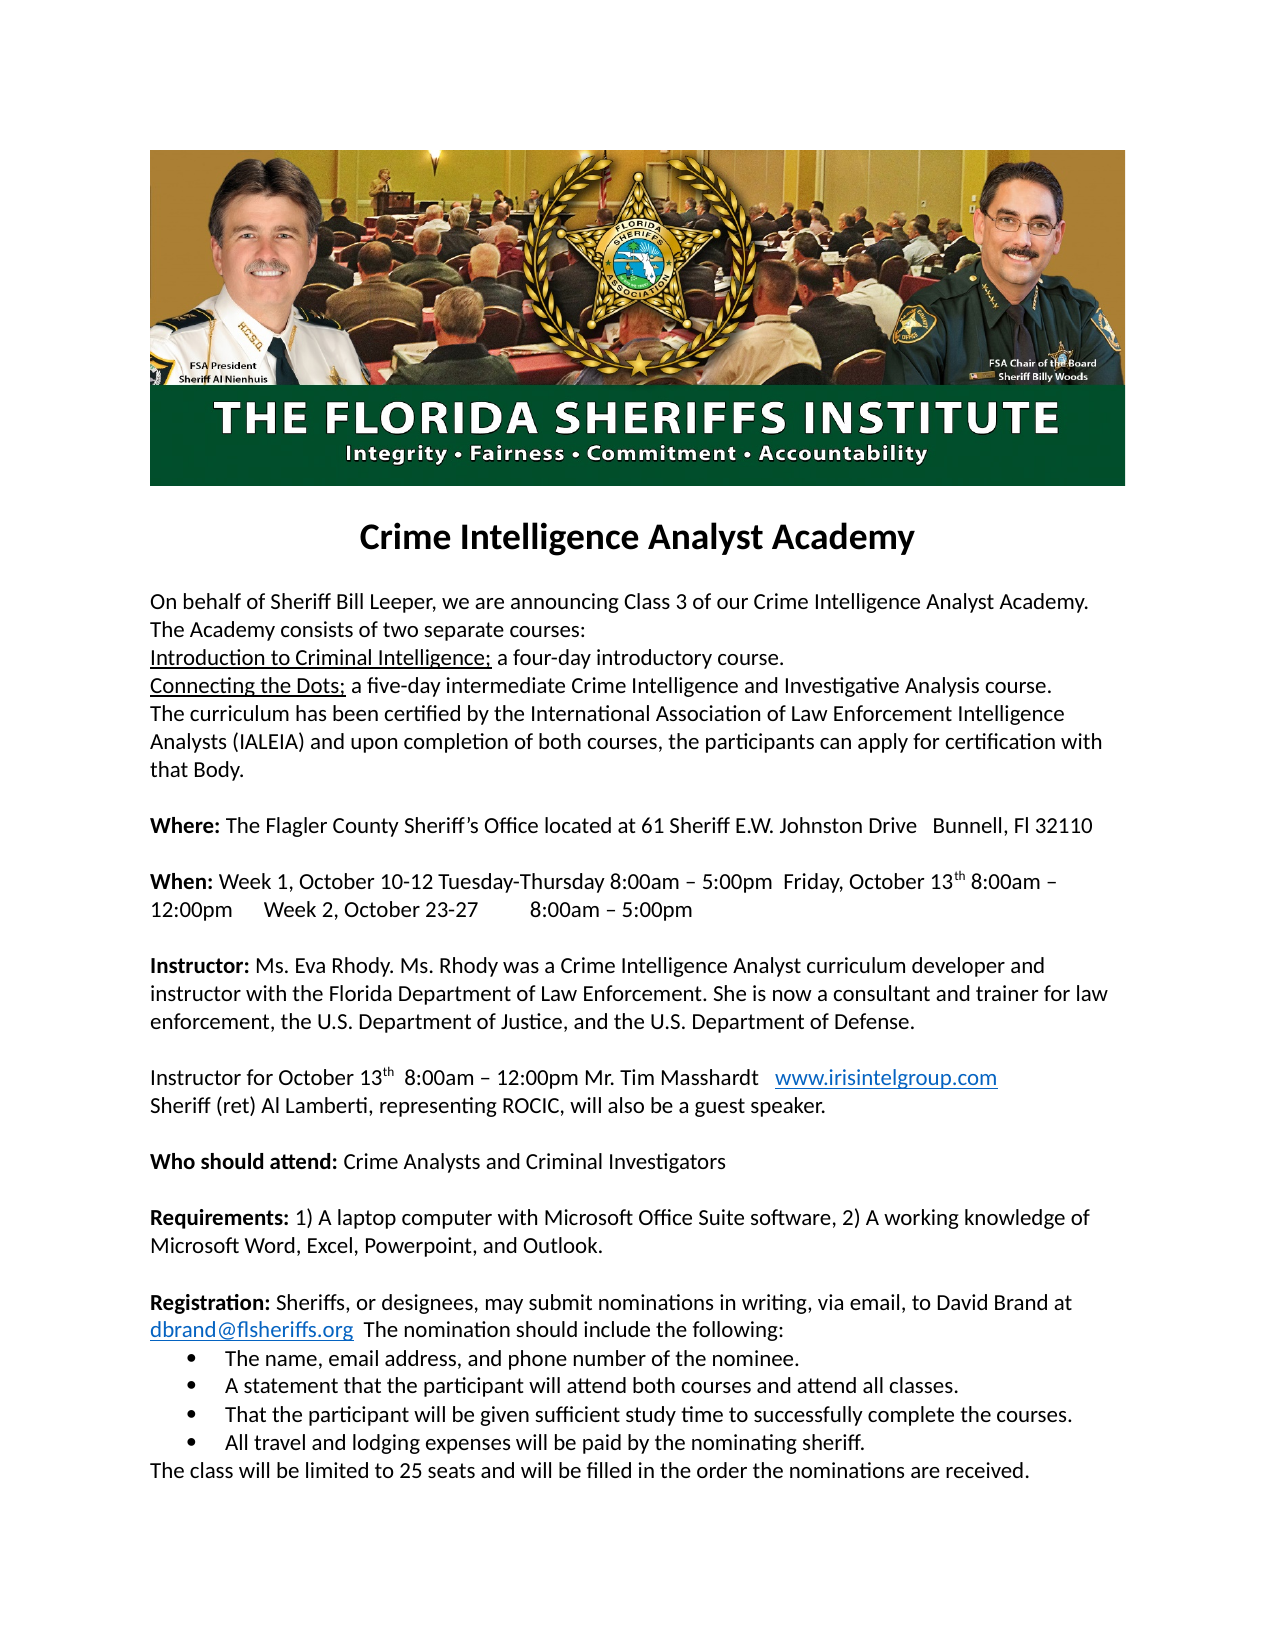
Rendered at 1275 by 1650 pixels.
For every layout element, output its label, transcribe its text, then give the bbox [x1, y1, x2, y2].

text Connecting the Dots; a five-day intermediate Crime Intelligence and Investigative Analysis course. [150, 671, 1125, 699]
text The curriculum has been certified by the International Association of Law Enforcement Intelligence Analysts (IALEIA) and upon completion of both courses, the participants can apply for certification with that Body. [150, 699, 1125, 783]
text Instructor for October 13th 8:00am – 12:00pm Mr. Tim Masshardt www.irisintelgroup.com [150, 1063, 1125, 1091]
text Introduction to Criminal Intelligence; a four-day introductory course. [150, 643, 1125, 671]
list That the participant will be given sufficient study time to successfully complete the courses. [187, 1400, 1125, 1428]
list All travel and lodging expenses will be paid by the nominating sheriff. [187, 1428, 1125, 1456]
text Registration: Sheriffs, or designees, may submit nominations in writing, via email, to David Brand at dbrand@flsheriffs.org The nomination should include the following: [150, 1288, 1125, 1344]
picture [150, 150, 1125, 486]
text When: Week 1, October 10-12 Tuesday-Thursday 8:00am – 5:00pm Friday, October 13th 8:00am – 12:00pm Week 2, October 23-27 8:00am – 5:00pm [150, 867, 1125, 923]
text The class will be limited to 25 seats and will be filled in the order the nominations are received. [150, 1456, 1125, 1484]
text Where: The Flagler County Sheriff’s Office located at 61 Sheriff E.W. Johnston Drive Bunnell, Fl 32110 [150, 811, 1125, 839]
text The Academy consists of two separate courses: [150, 615, 1125, 643]
text On behalf of Sheriff Bill Leeper, we are announcing Class 3 of our Crime Intelligence Analyst Academy. [150, 587, 1125, 615]
list A statement that the participant will attend both courses and attend all classes. [187, 1372, 1125, 1400]
list The name, email address, and phone number of the nominee. [187, 1344, 1125, 1372]
text Who should attend: Crime Analysts and Criminal Investigators [150, 1147, 1125, 1176]
text Requirements: 1) A laptop computer with Microsoft Office Suite software, 2) A working knowledge of Microsoft Word, Excel, Powerpoint, and Outlook. [150, 1203, 1125, 1259]
text Crime Intelligence Analyst Academy [150, 513, 1125, 559]
text Instructor: Ms. Eva Rhody. Ms. Rhody was a Crime Intelligence Analyst curriculum developer and instructor with the Florida Department of Law Enforcement. She is now a consultant and trainer for law enforcement, the U.S. Department of Justice, and the U.S. Department of Defense. [150, 951, 1125, 1035]
text Sheriff (ret) Al Lamberti, representing ROCIC, will also be a guest speaker. [150, 1091, 1125, 1119]
